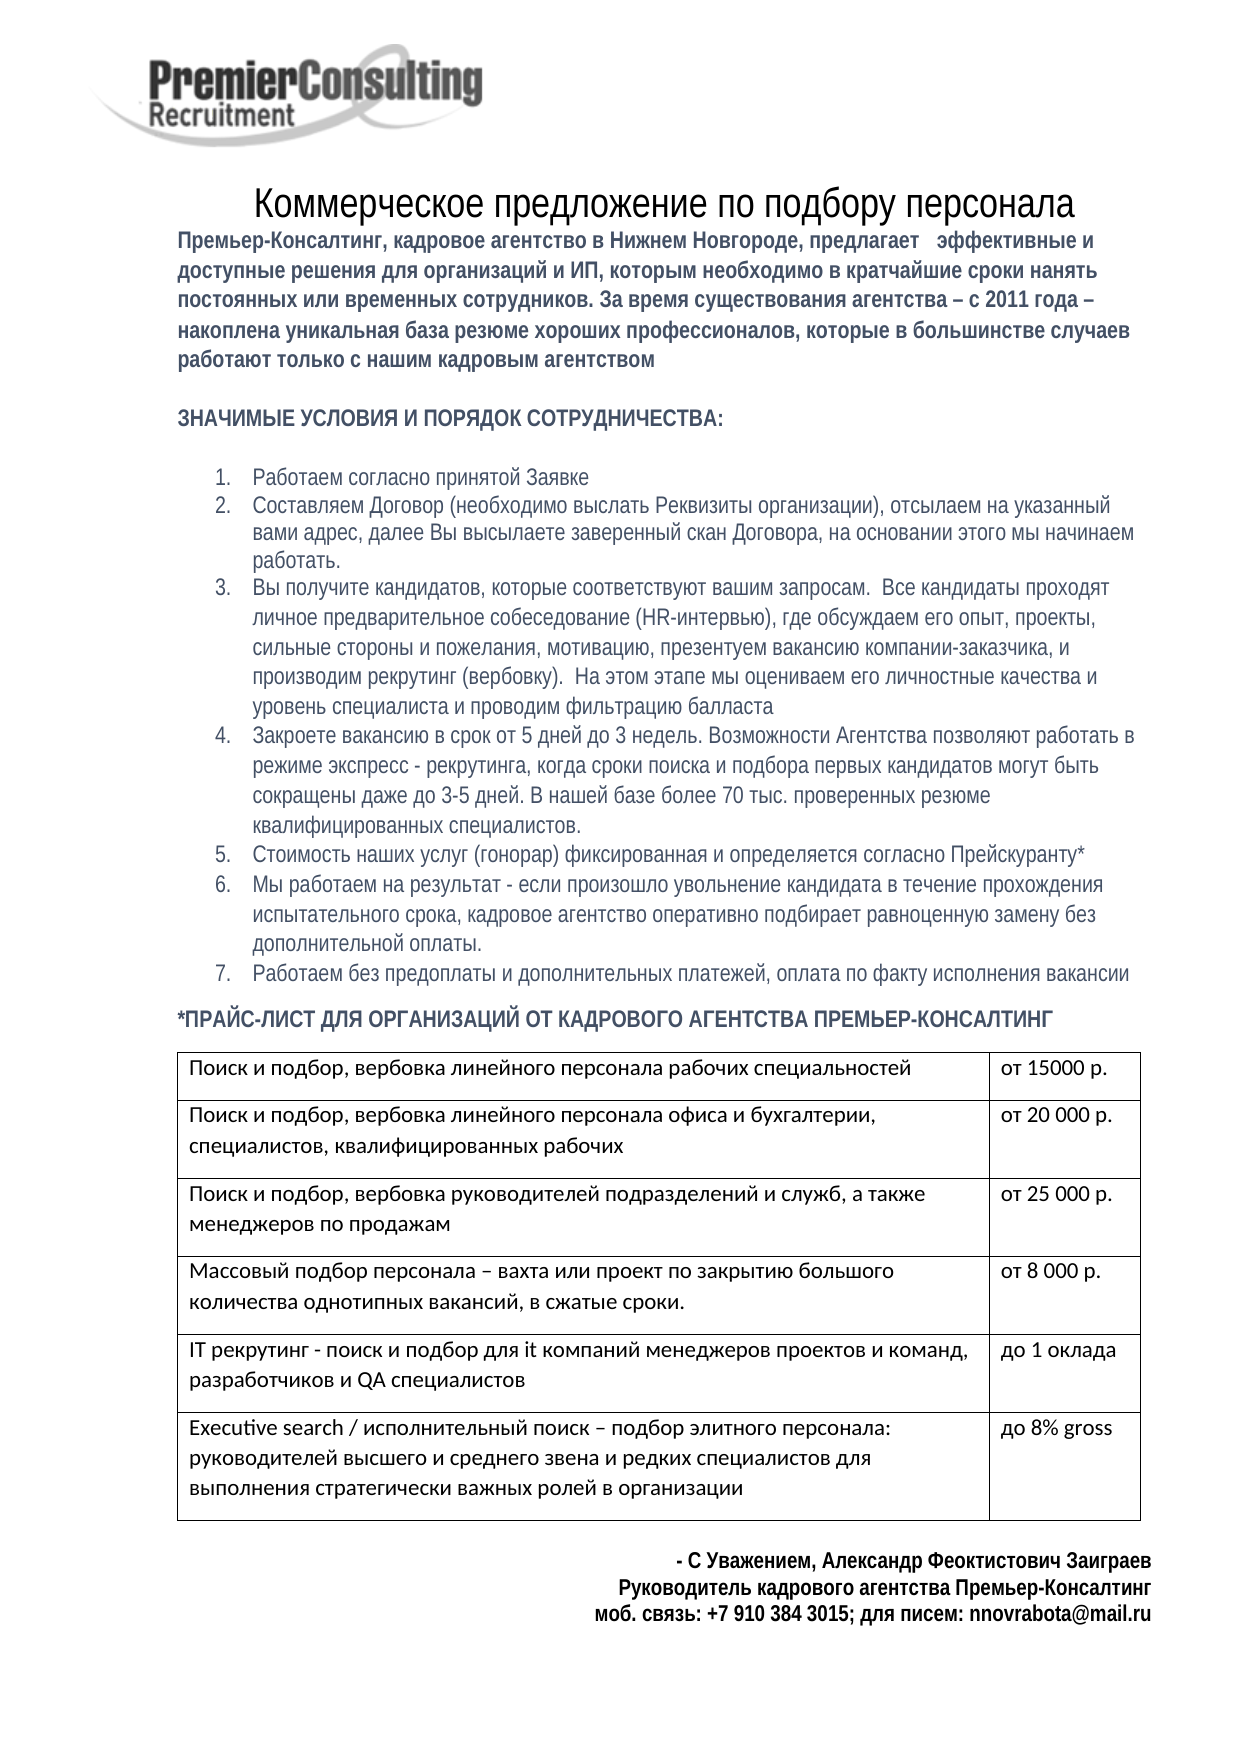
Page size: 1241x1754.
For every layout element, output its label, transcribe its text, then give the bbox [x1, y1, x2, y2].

table_header от 15000 р. [990, 1053, 1140, 1099]
list Вы получите кандидатов, которые соответствуют вашим запросам. Все кандидаты проходят личное предварительное собеседование (HR-интервью), где обсуждаем его опыт, проекты, сильные стороны и пожелания, мотивацию, презентуем вакансию компании-заказчика, и производим рекрутинг (вербовку). На этом этапе мы оцениваем его личностные качества и уровень специалиста и проводим фильтрацию балласта [215, 573, 1152, 719]
table_cell Поиск и подбор, вербовка линейного персонала офиса и бухгалтерии, специалистов, квалифицированных рабочих [178, 1101, 989, 1178]
table_header Поиск и подбор, вербовка линейного персонала рабочих специальностей [178, 1053, 989, 1099]
text ЗНАЧИМЫЕ УСЛОВИЯ И ПОРЯДОК СОТРУДНИЧЕСТВА: [177, 404, 1152, 432]
text моб. связь: +7 910 384 3015; для писем: nnovrabota@mail.ru [177, 1600, 1152, 1626]
list Работаем согласно принятой Заявке [215, 463, 1152, 491]
table_cell до 8% gross [990, 1413, 1140, 1520]
text Премьер-Консалтинг, кадровое агентство в Нижнем Новгороде, предлагает эффективные и доступные решения для организаций и ИП, которым необходимо в кратчайшие сроки нанять постоянных или временных сотрудников. За время существования агентства – с 2011 года – накоплена уникальная база резюме хороших профессионалов, которые в большинстве случаев работают только с нашим кадровым агентством [177, 226, 1152, 373]
text Коммерческое предложение по подбору персонала [177, 178, 1152, 226]
list Стоимость наших услуг (гонорар) фиксированная и определяется согласно Прейскуранту* [215, 840, 1152, 868]
list Составляем Договор (необходимо выслать Реквизиты организации), отсылаем на указанный вами адрес, далее Вы высылаете заверенный скан Договора, на основании этого мы начинаем работать. [215, 491, 1152, 573]
table_cell IT рекрутинг - поиск и подбор для it компаний менеджеров проектов и команд, разработчиков и QA специалистов [178, 1335, 989, 1412]
table_cell от 8 000 р. [990, 1257, 1140, 1334]
text *ПРАЙС-ЛИСТ ДЛЯ ОРГАНИЗАЦИЙ ОТ КАДРОВОГО АГЕНТСТВА ПРЕМЬЕР-КОНСАЛТИНГ [177, 1005, 1152, 1033]
table_cell от 20 000 р. [990, 1101, 1140, 1178]
table_cell Поиск и подбор, вербовка руководителей подразделений и служб, а также менеджеров по продажам [178, 1179, 989, 1256]
table_cell Массовый подбор персонала – вахта или проект по закрытию большого количества однотипных вакансий, в сжатые сроки. [178, 1257, 989, 1334]
table_cell от 25 000 р. [990, 1179, 1140, 1256]
picture [73, 44, 484, 149]
text - С Уважением, Александр Феоктистович Заиграев [177, 1547, 1152, 1574]
text Руководитель кадрового агентства Премьер-Консалтинг [177, 1574, 1152, 1600]
table_cell Executive search / исполнительный поиск – подбор элитного персонала: руководителей высшего и среднего звена и редких специалистов для выполнения стратегически важных ролей в организации [178, 1413, 989, 1520]
list Мы работаем на результат - если произошло увольнение кандидата в течение прохождения испытательного срока, кадровое агентство оперативно подбирает равноценную замену без дополнительной оплаты. [215, 870, 1152, 957]
list Закроете вакансию в срок от 5 дней до 3 недель. Возможности Агентства позволяют работать в режиме экспресс - рекрутинга, когда сроки поиска и подбора первых кандидатов могут быть сокращены даже до 3-5 дней. В нашей базе более 70 тыс. проверенных резюме квалифицированных специалистов. [215, 722, 1152, 838]
table_cell до 1 оклада [990, 1335, 1140, 1412]
list Работаем без предоплаты и дополнительных платежей, оплата по факту исполнения вакансии [215, 959, 1152, 987]
